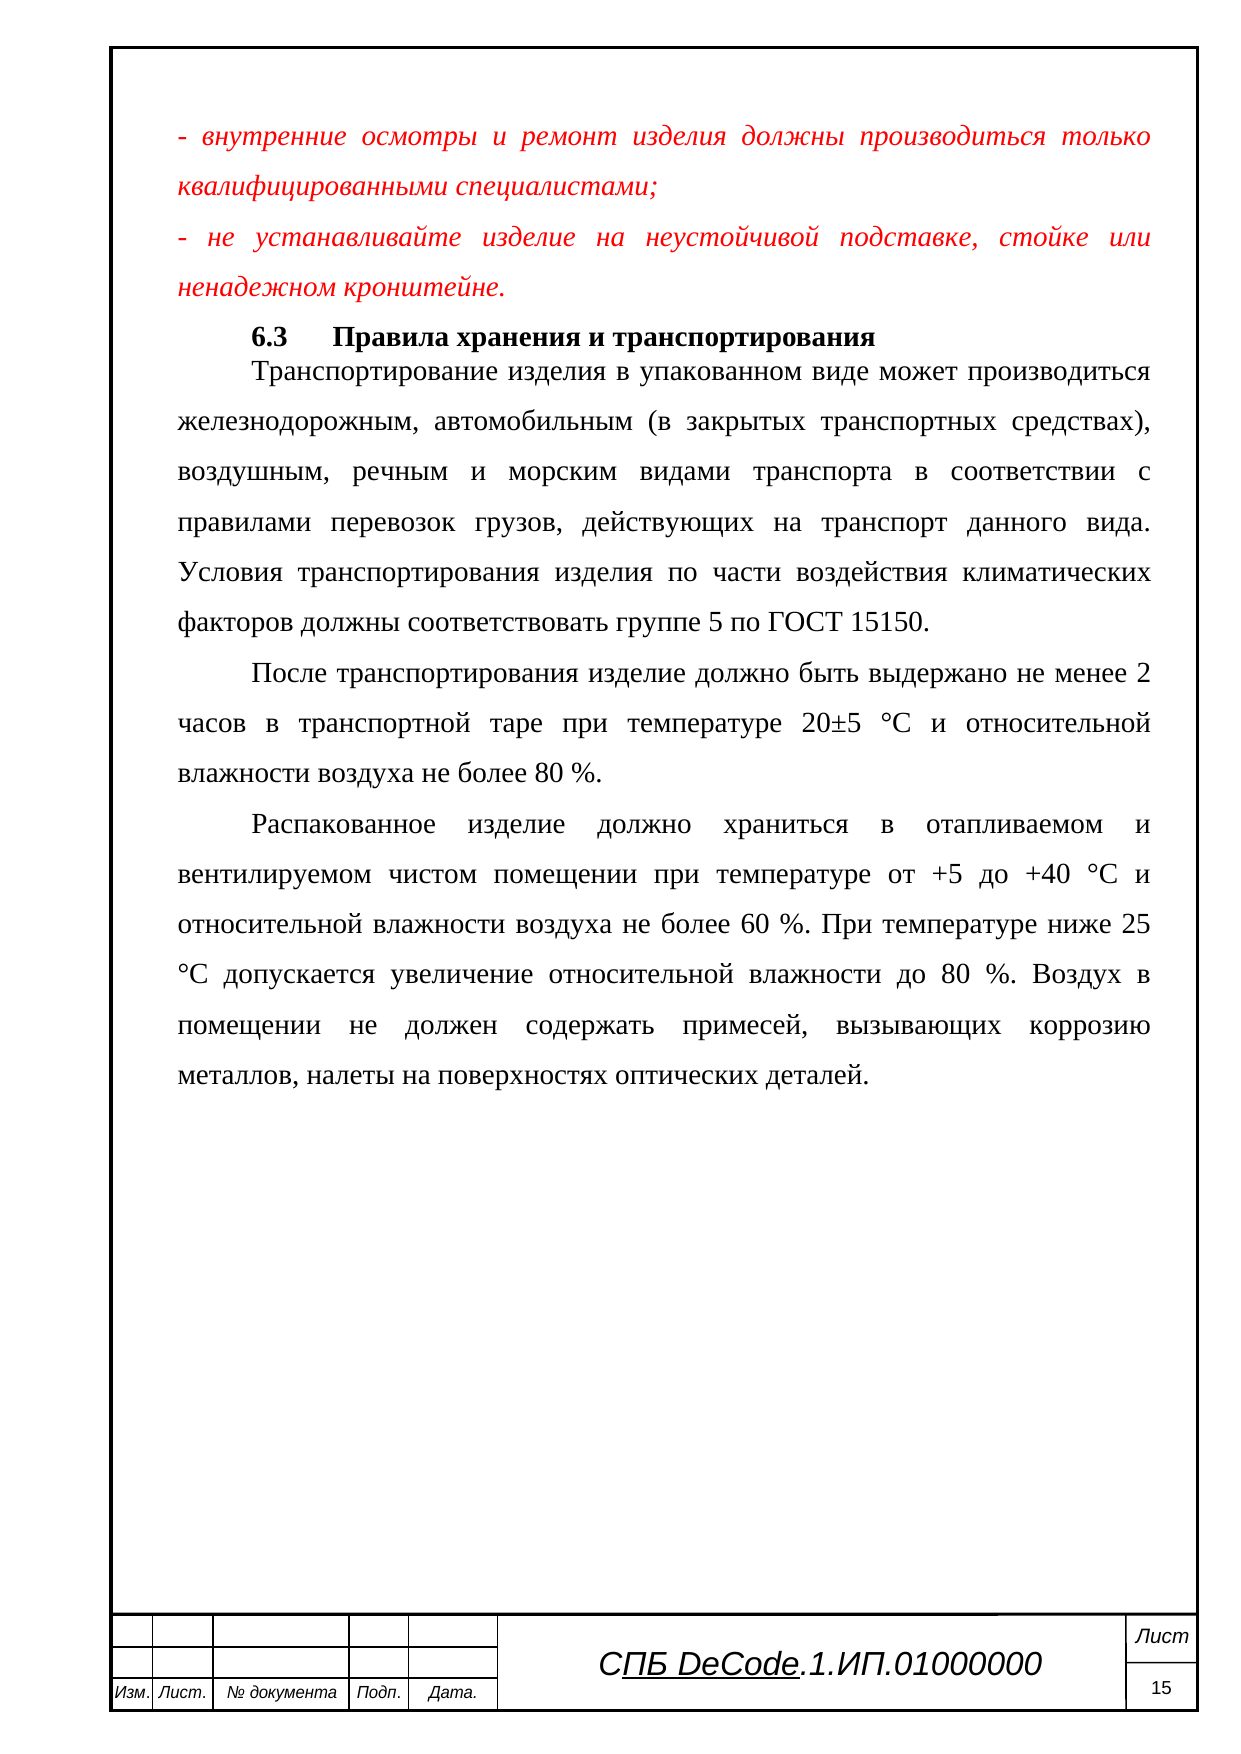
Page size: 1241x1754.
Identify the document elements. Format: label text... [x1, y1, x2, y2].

text Распакованное изделие должно храниться в отапливаемом и вентилируемом чистом помещении при температуре от +5 до +40 °С и относительной влажности воздуха не более 60 %. При температуре ниже 25 °С допускается увеличение относительной влажности до 80 %. Воздух в помещении не должен содержать примесей, вызывающих коррозию металлов, налеты на поверхностях оптических деталей. [177, 806, 1152, 1091]
list Правила хранения и транспортирования [251, 319, 1152, 353]
text - не устанавливайте изделие на неустойчивой подставке, стойке или ненадежном кронштейне. [177, 219, 1152, 303]
text Транспортирование изделия в упакованном виде может производиться железнодорожным, автомобильным (в закрытых транспортных средствах), воздушным, речным и морским видами транспорта в соответствии с правилами перевозок грузов, действующих на транспорт данного вида. Условия транспортирования изделия по части воздействия климатических факторов должны соответствовать группе 5 по ГОСТ 15150. [177, 353, 1152, 638]
text - внутренние осмотры и ремонт изделия должны производиться только квалифицированными специалистами; [177, 118, 1152, 202]
text После транспортирования изделие должно быть выдержано не менее 2 часов в транспортной таре при температуре 20±5 °С и относительной влажности воздуха не более 80 %. [177, 655, 1152, 789]
